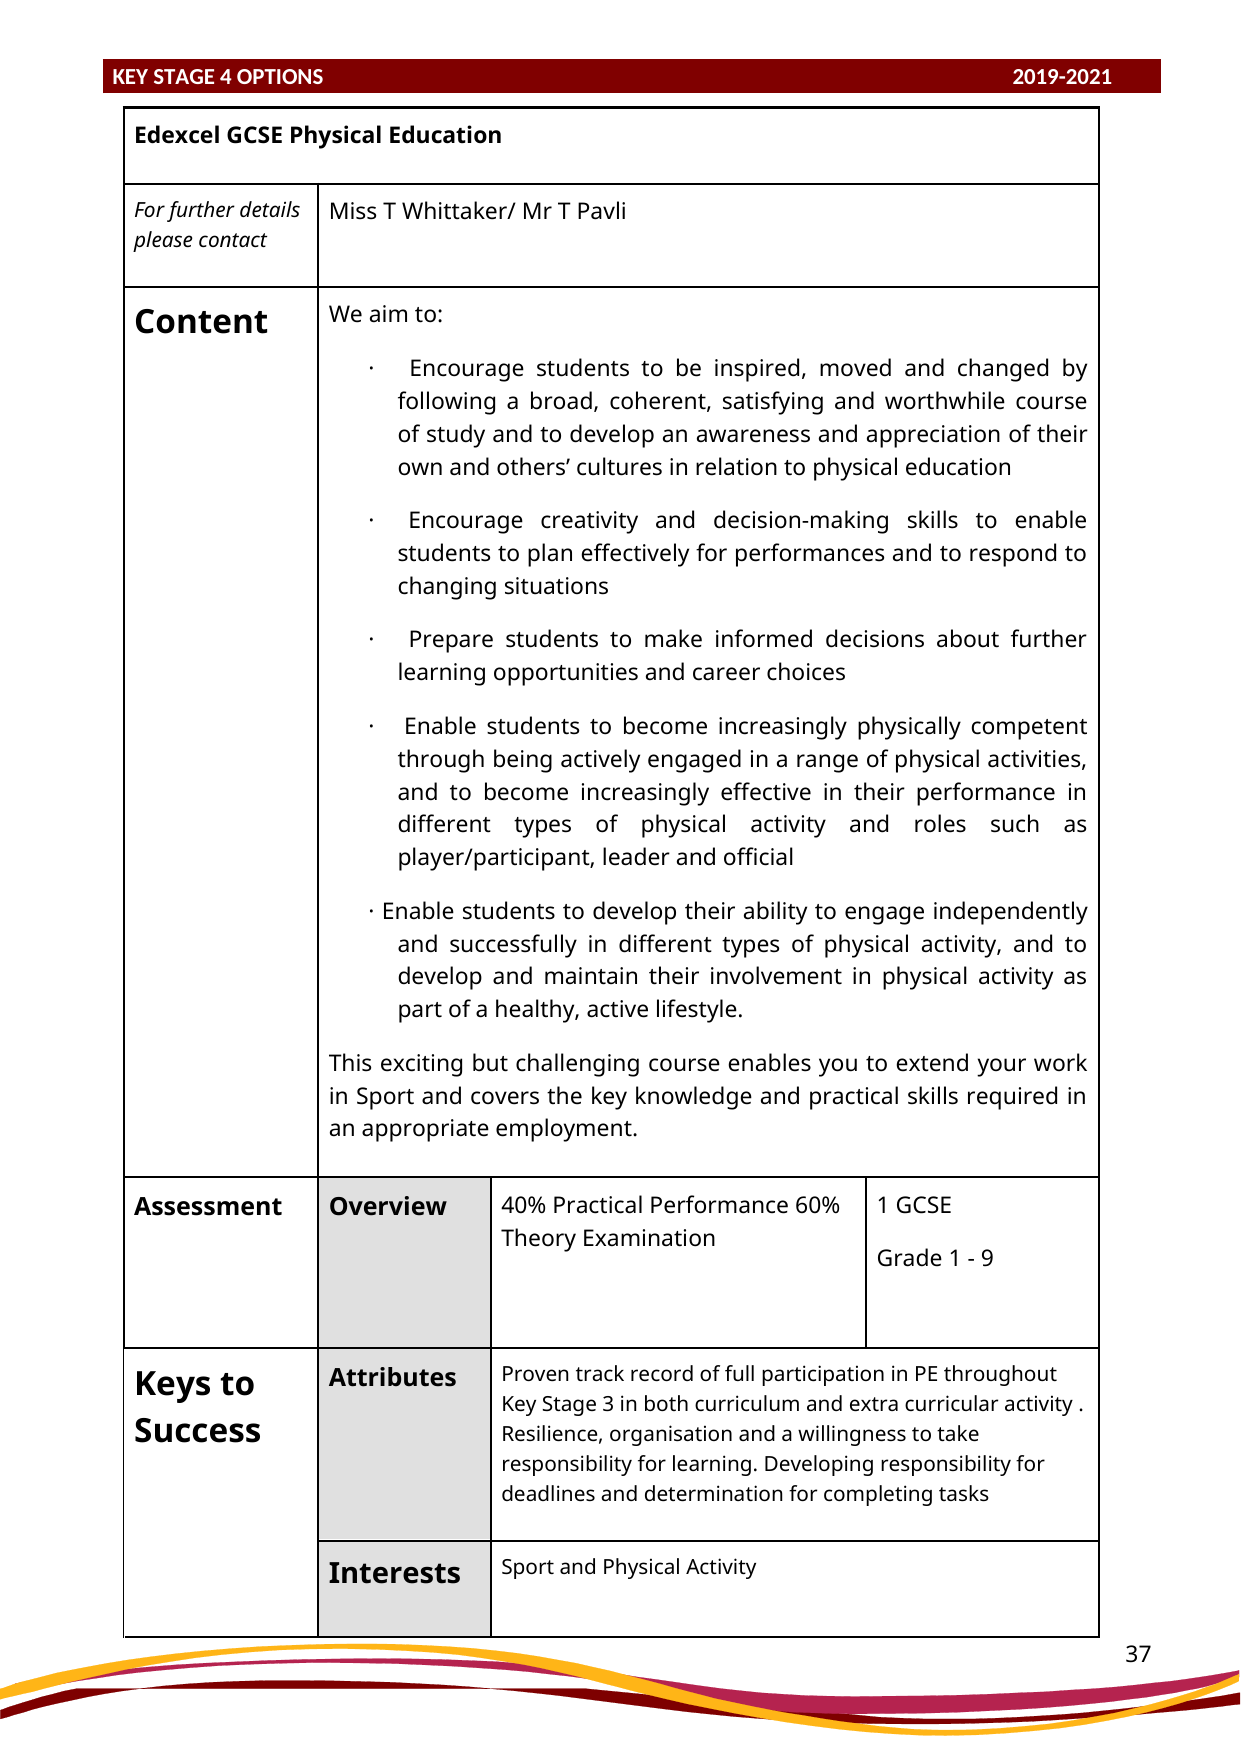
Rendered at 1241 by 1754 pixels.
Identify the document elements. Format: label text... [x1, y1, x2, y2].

table_cell Attributes [319, 1349, 490, 1539]
table_cell Keys to Success [124, 1349, 317, 1636]
table_cell Content [125, 288, 317, 1176]
table_cell 40% Practical Performance 60% Theory Examination [492, 1178, 865, 1347]
table_cell Assessment [125, 1178, 317, 1347]
table_cell We aim to: · Encourage students to be inspired, moved and changed by following a broad, coherent, satisfying and worthwhile course of study and to develop an awareness and appreciation of their own and others’ cultures in relation to physical education · Encourage creativity and decision-making skills to enable students to plan effectively for performances and to respond to changing situations · Prepare students to make informed decisions about further learning opportunities and career choices · Enable students to become increasingly physically competent through being actively engaged in a range of physical activities, and to become increasingly effective in their performance in different types of physical activity and roles such as player/participant, leader and official · Enable students to develop their ability to engage independently and successfully in different types of physical activity, and to develop and maintain their involvement in physical activity as part of a healthy, active lifestyle. This exciting but challenging course enables you to extend your work in Sport and covers the key knowledge and practical skills required in an appropriate employment. [319, 288, 1098, 1176]
table_cell Overview [319, 1178, 490, 1347]
table_cell Proven track record of full participation in PE throughout Key Stage 3 in both curriculum and extra curricular activity . Resilience, organisation and a willingness to take responsibility for learning. Developing responsibility for deadlines and determination for completing tasks [492, 1349, 1098, 1539]
table_cell 1 GCSE Grade 1 - 9 [867, 1178, 1098, 1347]
table_cell Miss T Whittaker/ Mr T Pavli [319, 185, 1098, 286]
table_cell Edexcel GCSE Physical Education [125, 109, 1098, 183]
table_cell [492, 1542, 1098, 1636]
table_cell Interests [319, 1542, 490, 1636]
table_cell For further details please contact [125, 185, 317, 286]
